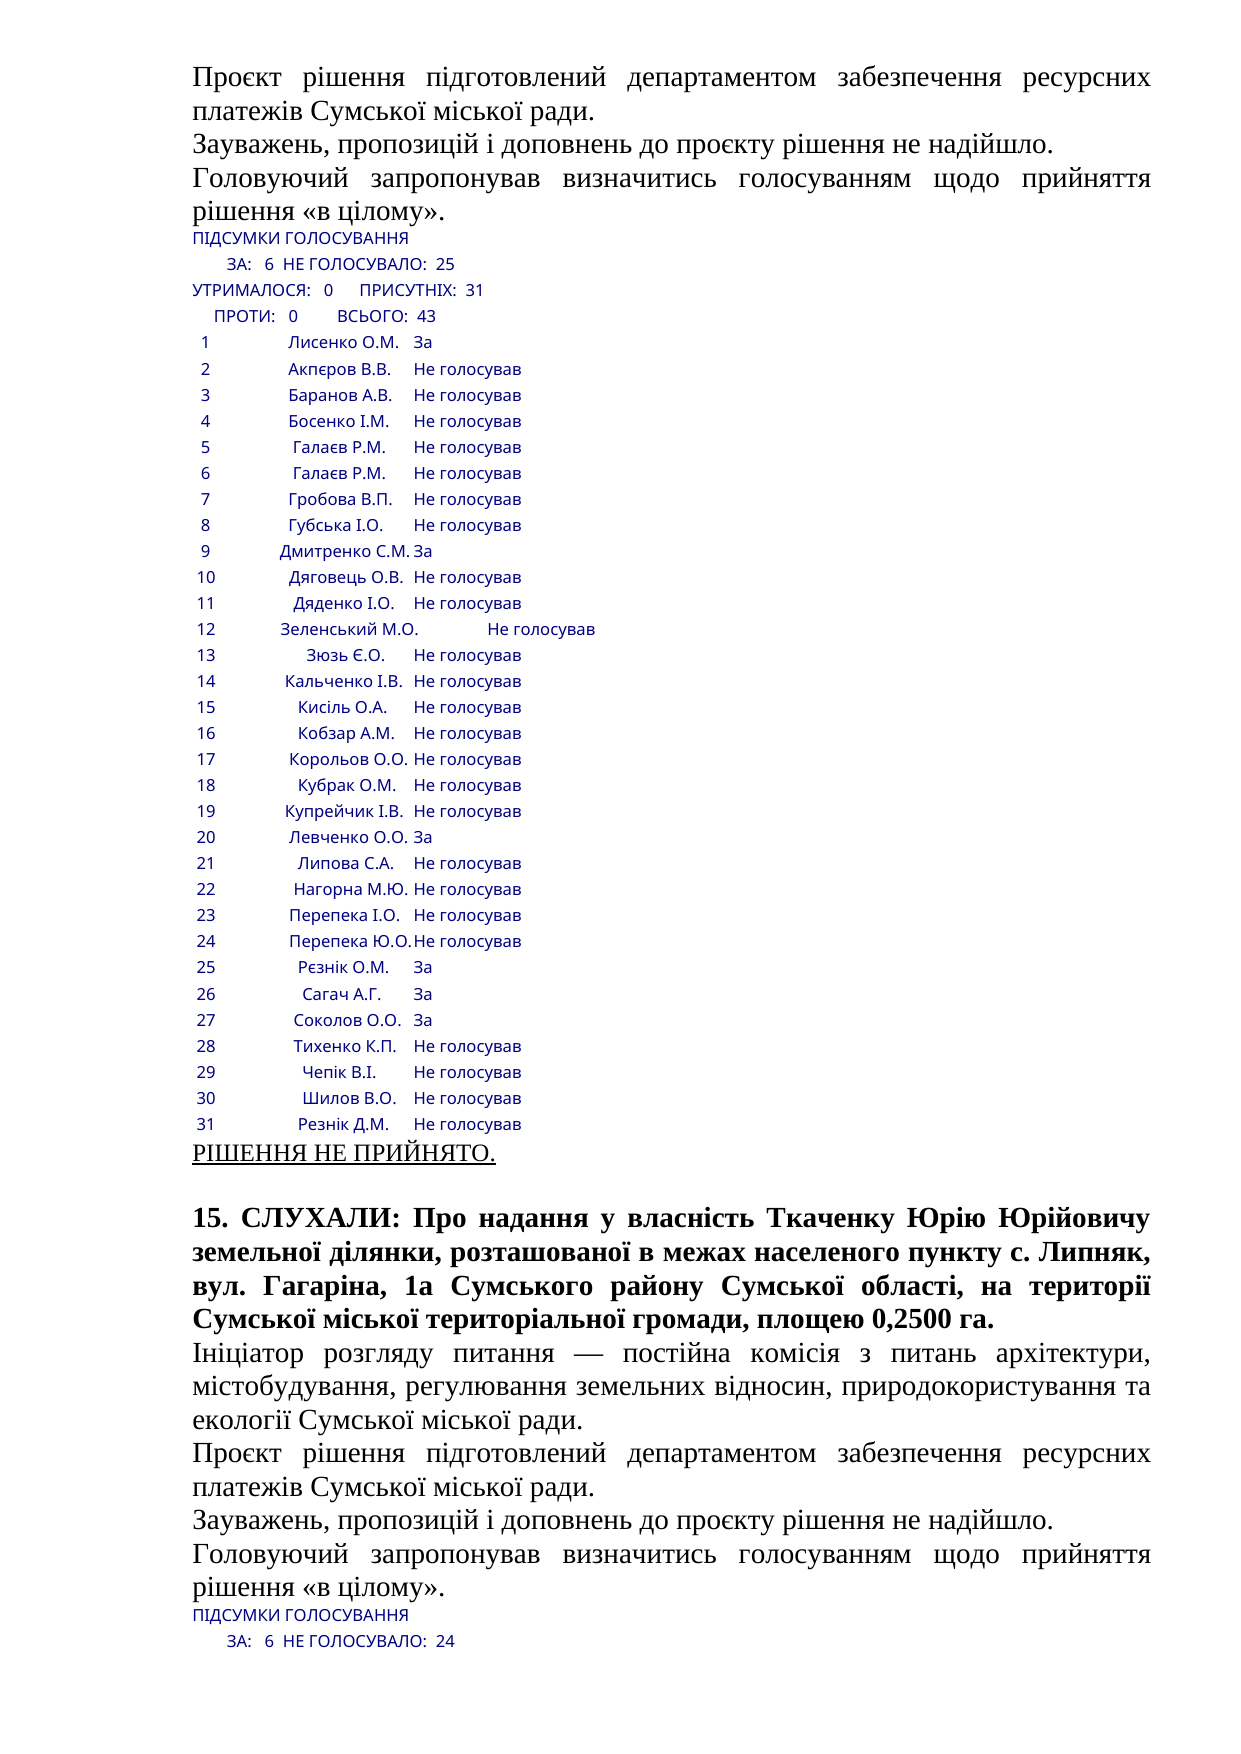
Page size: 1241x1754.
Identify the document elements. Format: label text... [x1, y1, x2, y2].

text РІШЕННЯ НЕ ПРИЙНЯТО. [192, 1138, 1152, 1167]
text 10 Дяговець О.В. Не голосував [192, 565, 1152, 588]
text 12 Зеленський М.О. Не голосував [192, 617, 1152, 640]
text 4 Босенко І.М. Не голосував [192, 409, 1152, 432]
text Головуючий запропонував визначитись голосуванням щодо прийняття рішення «в цілому». [192, 160, 1152, 227]
text 3 Баранов А.В. Не голосував [192, 383, 1152, 406]
text 14 Кальченко І.В. Не голосував [192, 669, 1152, 692]
text ЗА: 6 НЕ ГОЛОСУВАЛО: 25 [192, 253, 1152, 276]
text 1 Лисенко О.М. За [192, 331, 1152, 354]
text ПІДСУМКИ ГОЛОСУВАННЯ [192, 1603, 1152, 1626]
text 16 Кобзар А.М. Не голосував [192, 722, 1152, 744]
text 20 Левченко О.О. За [192, 826, 1152, 848]
text 7 Гробова В.П. Не голосував [192, 487, 1152, 510]
text 22 Нагорна М.Ю. Не голосував [192, 878, 1152, 901]
text 8 Губська І.О. Не голосував [192, 513, 1152, 536]
text 19 Купрейчик І.В. Не голосував [192, 800, 1152, 822]
text 11 Дяденко І.О. Не голосував [192, 591, 1152, 614]
text 25 Рєзнік О.М. За [192, 956, 1152, 979]
text 15 Кисіль О.А. Не голосував [192, 696, 1152, 718]
text УТРИМАЛОСЯ: 0 ПРИСУТНІХ: 31 [192, 279, 1152, 302]
text Проєкт рішення підготовлений департаментом забезпечення ресурсних платежів Сумської міської ради. [192, 59, 1152, 126]
text 2 Акпєров В.В. Не голосував [192, 357, 1152, 380]
text Зауважень, пропозицій і доповнень до проєкту рішення не надійшло. [192, 1502, 1152, 1536]
text Головуючий запропонував визначитись голосуванням щодо прийняття рішення «в цілому». [192, 1536, 1152, 1603]
text 30 Шилов В.О. Не голосував [192, 1086, 1152, 1109]
text 15. СЛУХАЛИ: Про надання у власність Ткаченку Юрію Юрійовичу земельної ділянки, розташованої в межах населеного пункту с. Липняк, вул. Гагаріна, 1а Сумського району Сумської області, на території Сумської міської територіальної громади, площею 0,2500 га. [192, 1201, 1152, 1335]
text 24 Перепека Ю.О. Не голосував [192, 930, 1152, 953]
text Проєкт рішення підготовлений департаментом забезпечення ресурсних платежів Сумської міської ради. [192, 1435, 1152, 1502]
text 28 Тихенко К.П. Не голосував [192, 1034, 1152, 1057]
text 18 Кубрак О.М. Не голосував [192, 774, 1152, 796]
text ПРОТИ: 0 ВСЬОГО: 43 [192, 305, 1152, 328]
text ЗА: 6 НЕ ГОЛОСУВАЛО: 24 [192, 1629, 1152, 1652]
text 9 Дмитренко С.М. За [192, 539, 1152, 562]
text 29 Чепік В.І. Не голосував [192, 1060, 1152, 1083]
text 21 Липова С.А. Не голосував [192, 852, 1152, 874]
text 23 Перепека І.О. Не голосував [192, 904, 1152, 927]
text 27 Соколов О.О. За [192, 1008, 1152, 1031]
text Ініціатор розгляду питання –– постійна комісія з питань архітектури, містобудування, регулювання земельних відносин, природокористування та екології Сумської міської ради. [192, 1335, 1152, 1435]
text ПІДСУМКИ ГОЛОСУВАННЯ [192, 227, 1152, 249]
text 31 Резнік Д.М. Не голосував [192, 1112, 1152, 1135]
text 26 Сагач А.Г. За [192, 982, 1152, 1005]
text 5 Галаєв Р.М. Не голосував [192, 435, 1152, 458]
text 6 Галаєв Р.М. Не голосував [192, 461, 1152, 484]
text 17 Корольов О.О. Не голосував [192, 748, 1152, 770]
text Зауважень, пропозицій і доповнень до проєкту рішення не надійшло. [192, 126, 1152, 160]
text 13 Зюзь Є.О. Не голосував [192, 643, 1152, 666]
